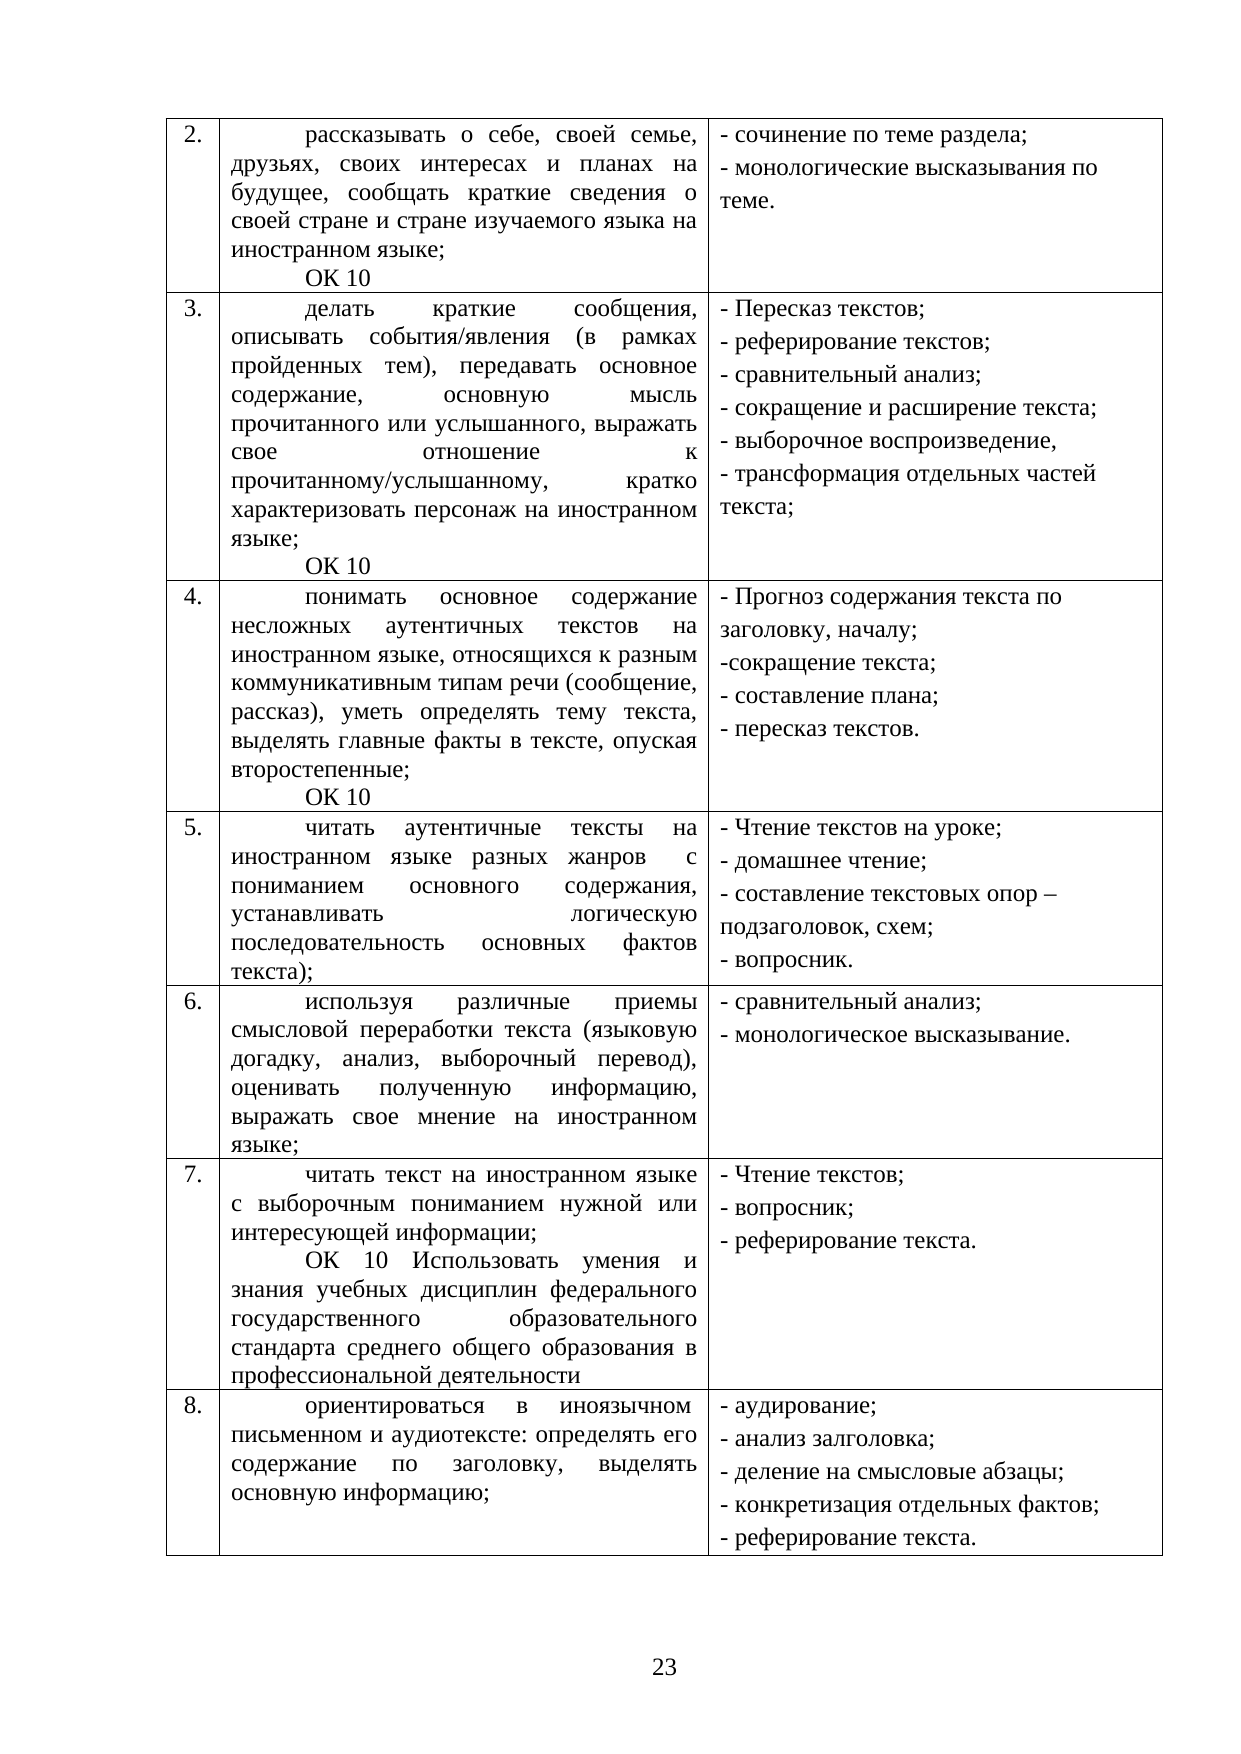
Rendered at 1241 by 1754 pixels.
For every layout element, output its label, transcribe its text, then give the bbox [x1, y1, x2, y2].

table_cell 3. [167, 293, 219, 580]
table_cell - сравнительный анализ; - монологическое высказывание. [709, 986, 1162, 1158]
table_cell - Прогноз содержания текста по заголовку, началу; -сокращение текста; - составление плана; - пересказ текстов. [709, 581, 1162, 811]
table_cell рассказывать о себе, своей семье, друзьях, своих интересах и планах на будущее, сообщать краткие сведения о своей стране и стране изучаемого языка на иностранном языке; ОК 10 [220, 119, 708, 292]
table_cell 7. [167, 1159, 219, 1389]
table_cell 6. [167, 986, 219, 1158]
table_cell - Чтение текстов на уроке; - домашнее чтение; - составление текстовых опор – подзаголовок, схем; - вопросник. [709, 812, 1162, 985]
table_cell 8. [167, 1390, 219, 1555]
table_cell понимать основное содержание несложных аутентичных текстов на иностранном языке, относящихся к разным коммуникативным типам речи (сообщение, рассказ), уметь определять тему текста, выделять главные факты в тексте, опуская второстепенные; ОК 10 [220, 581, 708, 811]
table_cell делать краткие сообщения, описывать события/явления (в рамках пройденных тем), передавать основное содержание, основную мысль прочитанного или услышанного, выражать свое отношение к прочитанному/услышанному, кратко характеризовать персонаж на иностранном языке; ОК 10 [220, 293, 708, 580]
table_cell 4. [167, 581, 219, 811]
table_cell 2. [167, 119, 219, 292]
table_cell 5. [167, 812, 219, 985]
table_cell - аудирование; - анализ залголовка; - деление на смысловые абзацы; - конкретизация отдельных фактов; - реферирование текста. [709, 1390, 1162, 1555]
table_cell читать текст на иностранном языке с выборочным пониманием нужной или интересующей информации; ОК 10 Использовать умения и знания учебных дисциплин федерального государственного образовательного стандарта среднего общего образования в профессиональной деятельности [220, 1159, 708, 1389]
table_cell читать аутентичные тексты на иностранном языке разных жанров с пониманием основного содержания, устанавливать логическую последовательность основных фактов текста); [220, 812, 708, 985]
table_cell - Пересказ текстов; - реферирование текстов; - сравнительный анализ; - сокращение и расширение текста; - выборочное воспроизведение, - трансформация отдельных частей текста; [709, 293, 1162, 580]
table_cell используя различные приемы смысловой переработки текста (языковую догадку, анализ, выборочный перевод), оценивать полученную информацию, выражать свое мнение на иностранном языке; [220, 986, 708, 1158]
table_cell ориентироваться в иноязычном письменном и аудиотексте: определять его содержание по заголовку, выделять основную информацию; [220, 1390, 708, 1555]
table_cell - сочинение по теме раздела; - монологические высказывания по теме. [709, 119, 1162, 292]
table_cell - Чтение текстов; - вопросник; - реферирование текста. [709, 1159, 1162, 1389]
